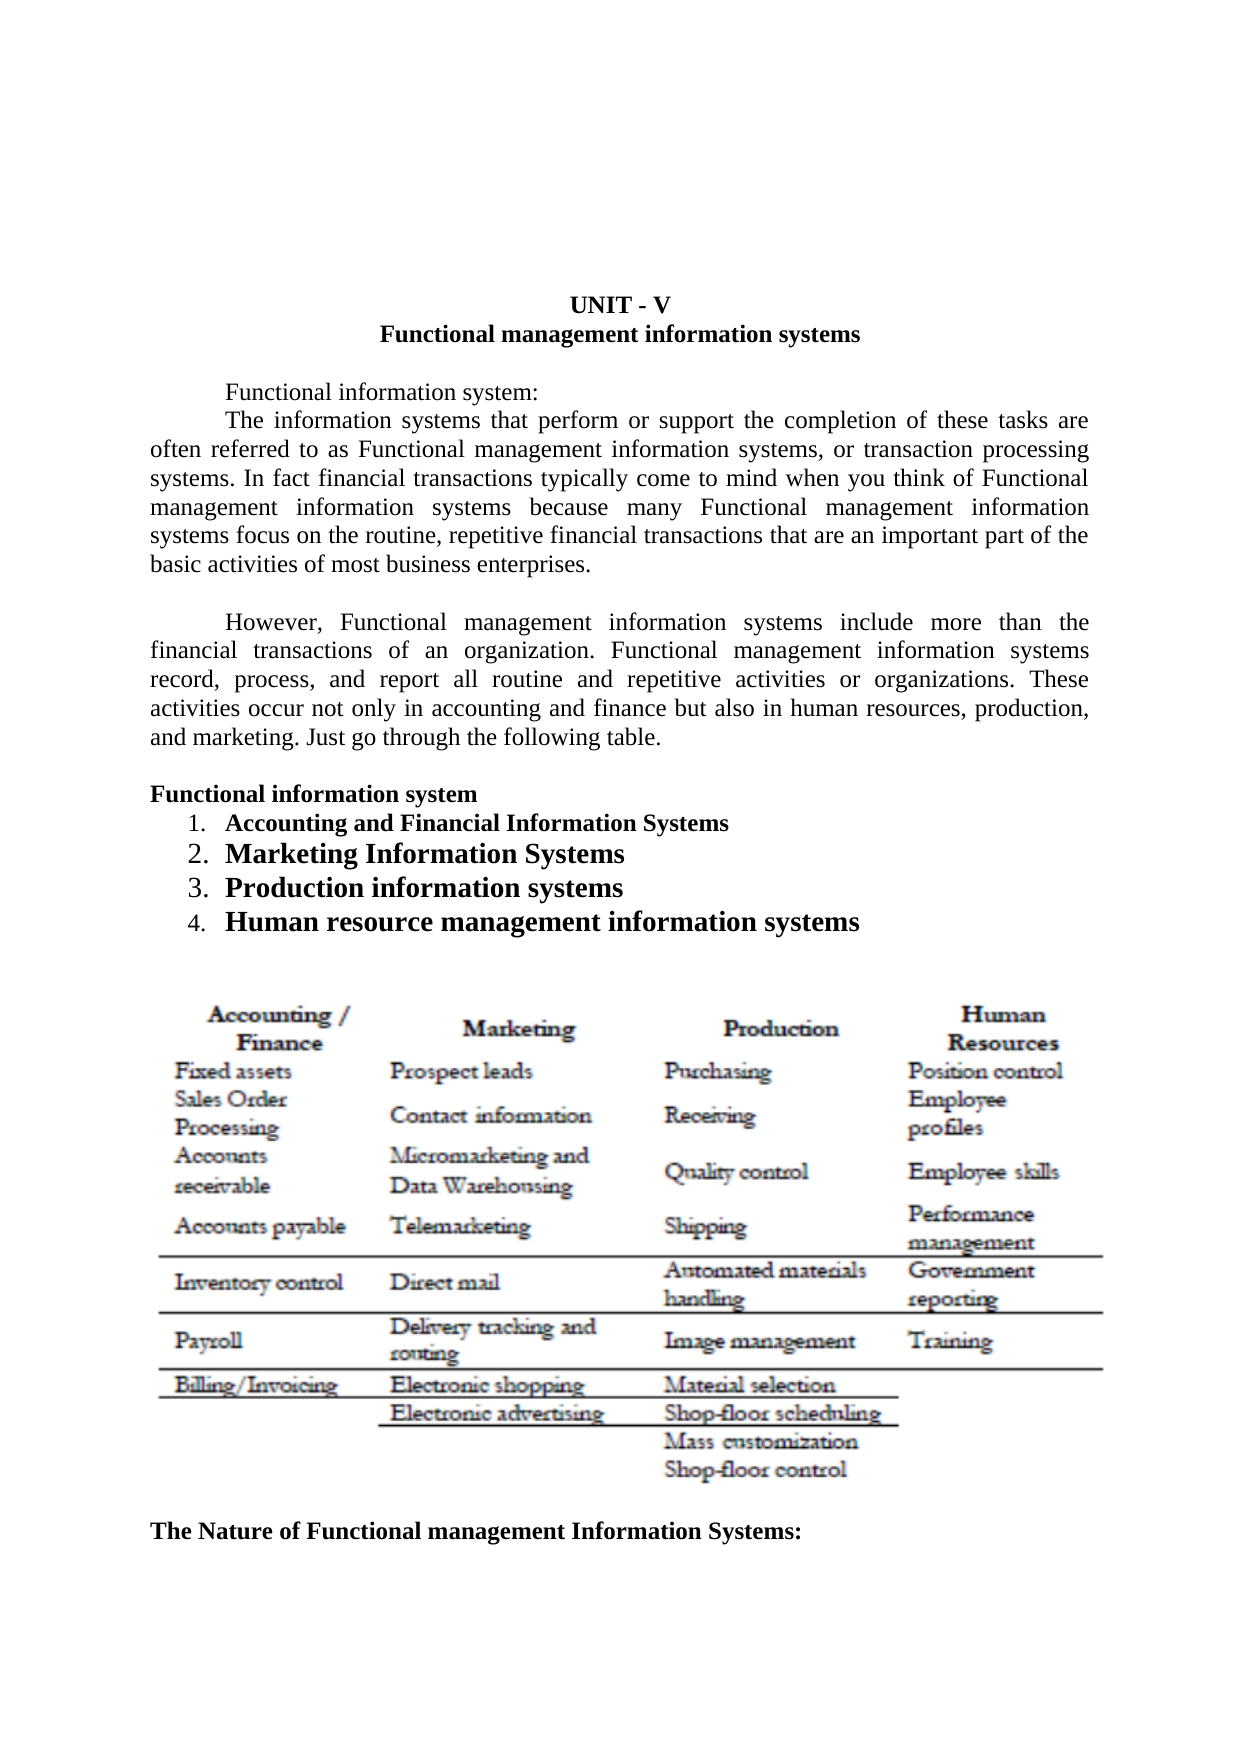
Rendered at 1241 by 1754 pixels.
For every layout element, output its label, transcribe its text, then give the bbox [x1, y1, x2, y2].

text The Nature of Functional management Information Systems: [150, 1516, 1090, 1544]
text However, Functional management information systems include more than the financial transactions of an organization. Functional management information systems record, process, and report all routine and repetitive activities or organizations. These activities occur not only in accounting and finance but also in human resources, production, and marketing. Just go through the following table. [150, 607, 1090, 750]
picture [150, 994, 1112, 1487]
text Functional management information systems [150, 319, 1090, 348]
text UNIT - V [150, 290, 1090, 319]
text The information systems that perform or support the completion of these tasks are often referred to as Functional management information systems, or transaction processing systems. In fact financial transactions typically come to mind when you think of Functional management information systems because many Functional management information systems focus on the routine, repetitive financial transactions that are an important part of the basic activities of most business enterprises. [150, 405, 1090, 578]
text Functional information system: [150, 377, 1090, 405]
list Production information systems [187, 870, 1090, 904]
text Functional information system [150, 779, 1090, 808]
list Human resource management information systems [187, 904, 1090, 937]
list Accounting and Financial Information Systems [187, 808, 1090, 837]
list Marketing Information Systems [187, 837, 1090, 870]
